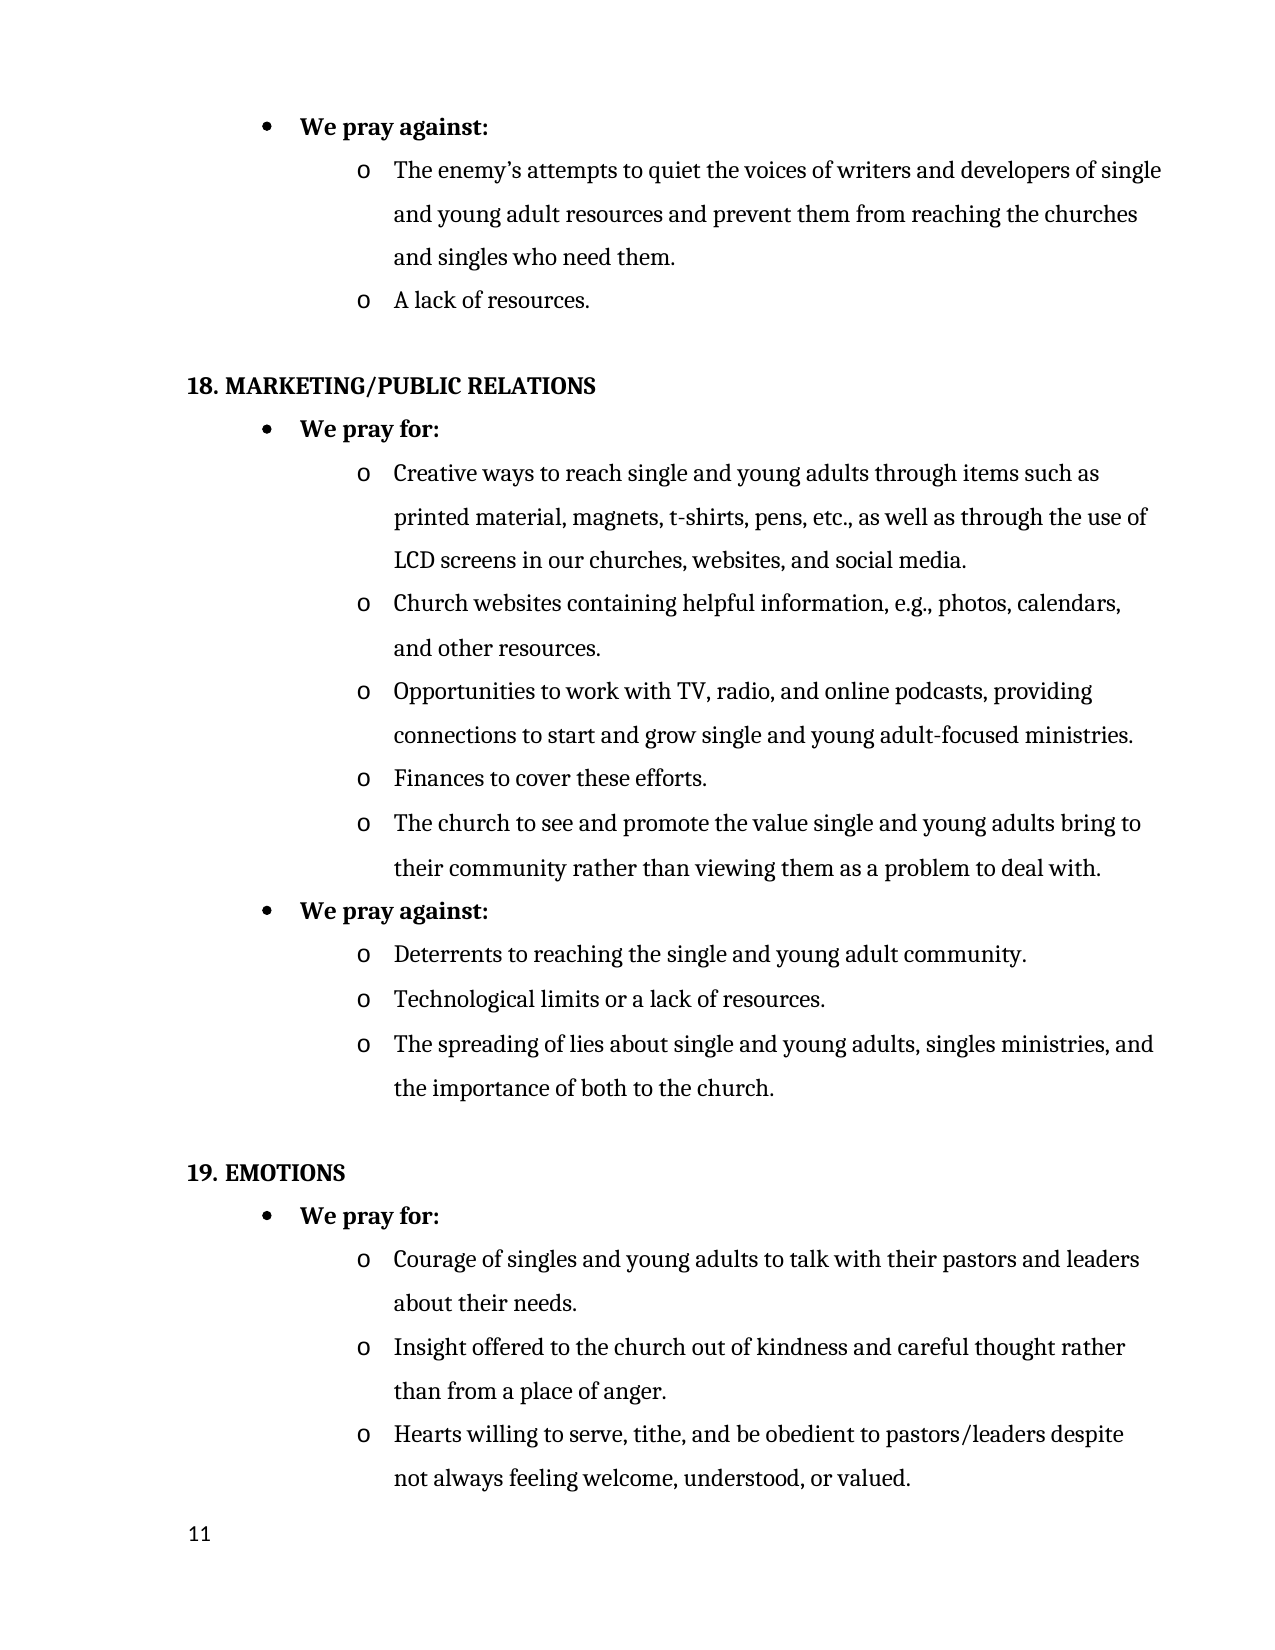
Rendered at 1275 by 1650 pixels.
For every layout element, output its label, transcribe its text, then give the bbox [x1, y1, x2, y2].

list The enemy’s attempts to quiet the voices of writers and developers of single and young adult resources and prevent them from reaching the churches and singles who need them. [356, 156, 1162, 272]
list A lack of resources. [356, 286, 1162, 358]
list MARKETING/PUBLIC RELATIONS [187, 372, 1162, 401]
list Creative ways to reach single and young adults through items such as printed material, magnets, t-shirts, pens, etc., as well as through the use of LCD screens in our churches, websites, and social media. [356, 458, 1162, 575]
list Deterrents to reaching the single and young adult community. [356, 940, 1162, 970]
list We pray for: [262, 1202, 1162, 1231]
list Technological limits or a lack of resources. [356, 985, 1162, 1015]
list We pray against: [262, 112, 1162, 141]
list We pray for: [262, 415, 1162, 444]
list Church websites containing helpful information, e.g., photos, calendars, and other resources. [356, 589, 1162, 662]
list The church to see and promote the value single and young adults bring to their community rather than viewing them as a problem to deal with. [356, 809, 1162, 882]
list The spreading of lies about single and young adults, singles ministries, and the importance of both to the church. [356, 1030, 1162, 1145]
list Courage of singles and young adults to talk with their pastors and leaders about their needs. [356, 1245, 1162, 1318]
list We pray against: [262, 897, 1162, 925]
list Insight offered to the church out of kindness and careful thought rather than from a place of anger. [356, 1332, 1162, 1406]
list Hearts willing to serve, tithe, and be obedient to pastors/leaders despite not always feeling welcome, understood, or valued. [356, 1420, 1162, 1493]
list EMOTIONS [187, 1159, 1162, 1187]
list Finances to cover these efforts. [356, 764, 1162, 794]
list Opportunities to work with TV, radio, and online podcasts, providing connections to start and grow single and young adult-focused ministries. [356, 677, 1162, 750]
